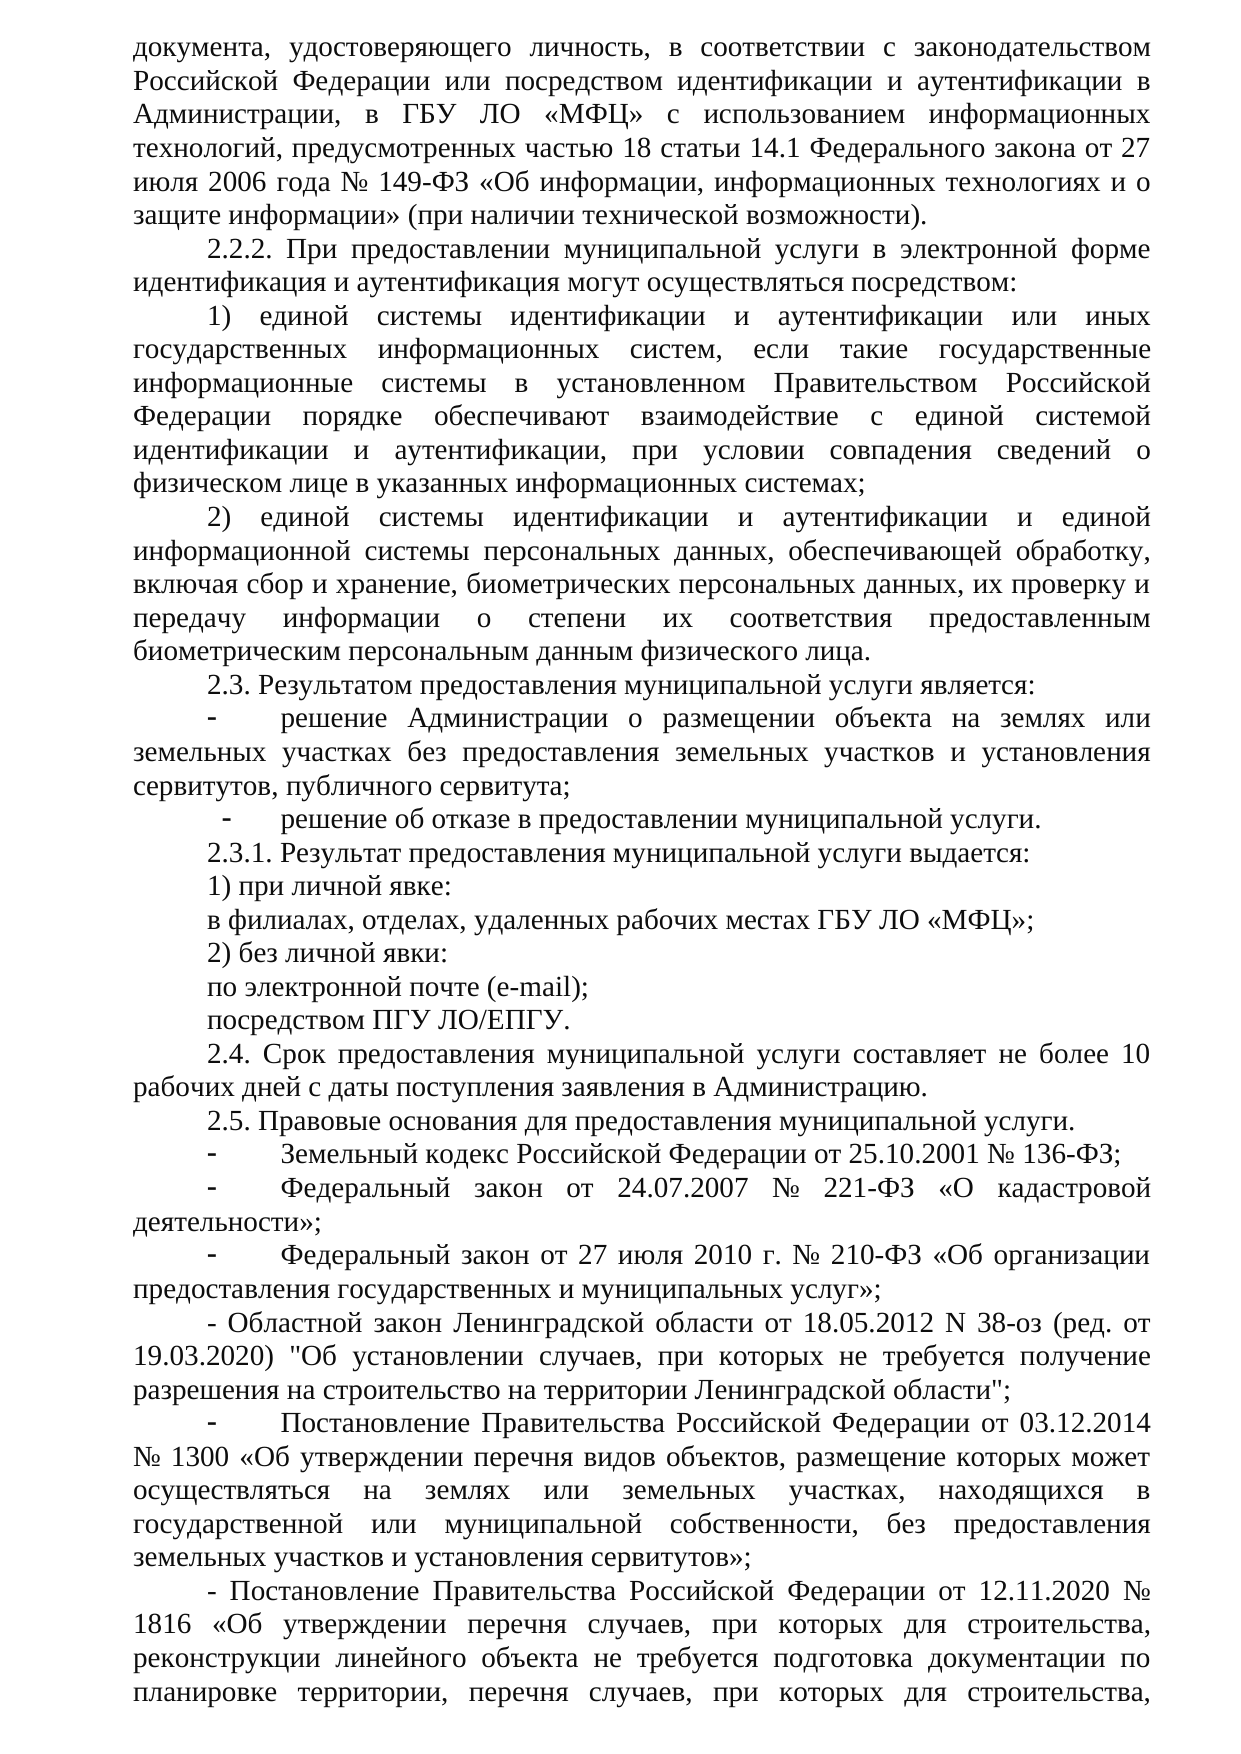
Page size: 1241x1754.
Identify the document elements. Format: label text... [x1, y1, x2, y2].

list Постановление Правительства Российской Федерации от 03.12.2014 № 1300 «Об утверждении перечня видов объектов, размещение которых может осуществляться на землях или земельных участках, находящихся в государственной или муниципальной собственности, без предоставления земельных участков и установления сервитутов»; [133, 1405, 1152, 1573]
list Федеральный закон от 24.07.2007 № 221-ФЗ «О кадастровой деятельности»; [133, 1170, 1152, 1237]
text 2.5. Правовые основания для предоставления муниципальной услуги. [133, 1103, 1152, 1137]
text 2.4. Срок предоставления муниципальной услуги составляет не более 10 рабочих дней с даты поступления заявления в Администрацию. [133, 1036, 1152, 1103]
text 2) единой системы идентификации и аутентификации и единой информационной системы персональных данных, обеспечивающей обработку, включая сбор и хранение, биометрических персональных данных, их проверку и передачу информации о степени их соответствия предоставленным биометрическим персональным данным физического лица. [133, 499, 1152, 667]
text 2.2.2. При предоставлении муниципальной услуги в электронной форме идентификация и аутентификация могут осуществляться посредством: [133, 231, 1152, 298]
text по электронной почте (e-mail); [133, 969, 1152, 1002]
list решение Администрации о размещении объекта на землях или земельных участках без предоставления земельных участков и установления сервитутов, публичного сервитута; [133, 700, 1152, 801]
text 1) при личной явке: [133, 868, 1152, 902]
list Федеральный закон от 27 июля 2010 г. № 210-ФЗ «Об организации предоставления государственных и муниципальных услуг»; [133, 1237, 1152, 1305]
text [133, 29, 1152, 231]
text - Областной закон Ленинградской области от 18.05.2012 N 38-оз (ред. от 19.03.2020) "Об установлении случаев, при которых не требуется получение разрешения на строительство на территории Ленинградской области"; [133, 1305, 1152, 1405]
text 1) единой системы идентификации и аутентификации или иных государственных информационных систем, если такие государственные информационные системы в установленном Правительством Российской Федерации порядке обеспечивают взаимодействие с единой системой идентификации и аутентификации, при условии совпадения сведений о физическом лице в указанных информационных системах; [133, 298, 1152, 499]
text в филиалах, отделах, удаленных рабочих местах ГБУ ЛО «МФЦ»; [133, 902, 1152, 935]
text 2) без личной явки: [133, 935, 1152, 969]
text 2.3.1. Результат предоставления муниципальной услуги выдается: [133, 835, 1152, 868]
list решение об отказе в предоставлении муниципальной услуги. [133, 801, 1152, 835]
text посредством ПГУ ЛО/ЕПГУ. [133, 1002, 1152, 1036]
text 2.3. Результатом предоставления муниципальной услуги является: [133, 667, 1152, 700]
list Земельный кодекс Российской Федерации от 25.10.2001 № 136-ФЗ; [133, 1137, 1152, 1170]
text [133, 1573, 1152, 1707]
